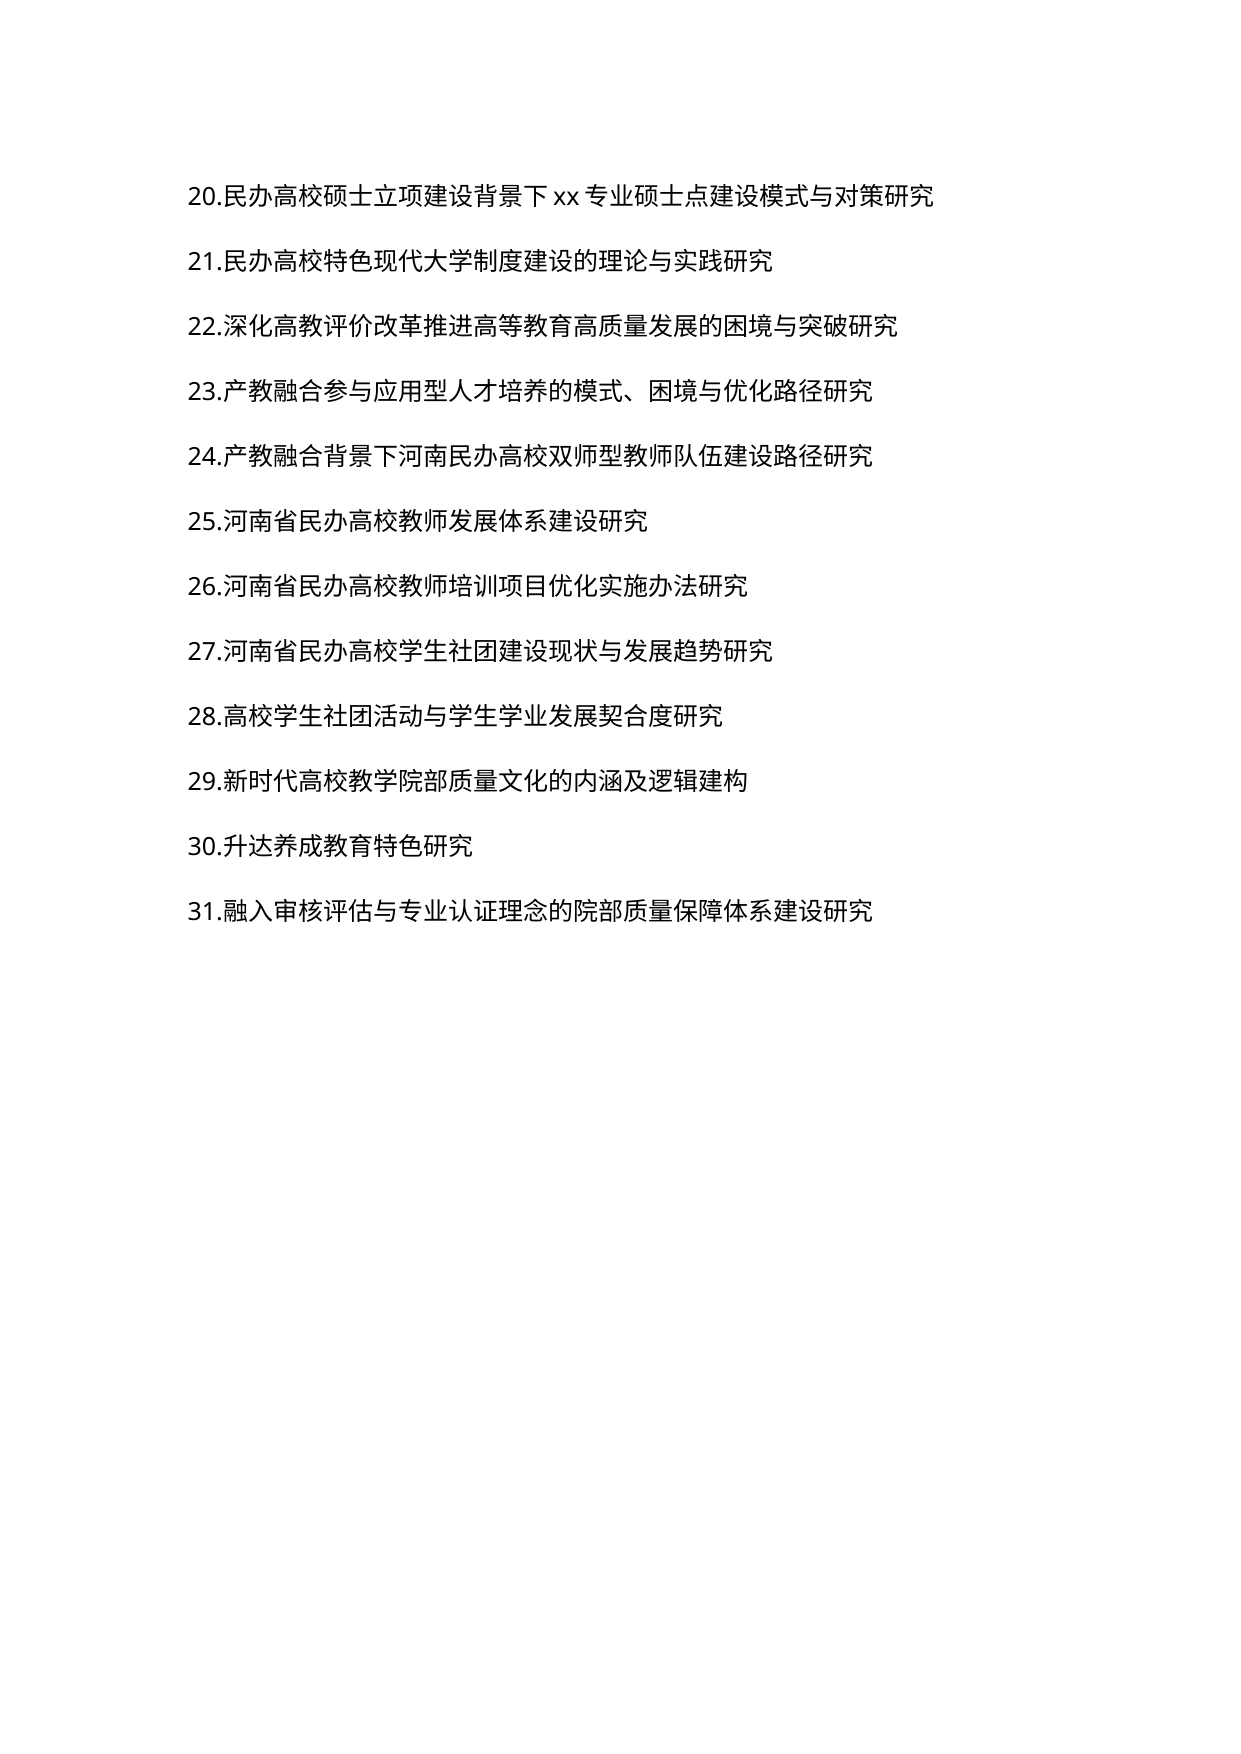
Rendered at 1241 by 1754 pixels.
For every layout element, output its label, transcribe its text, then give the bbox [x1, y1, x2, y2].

text 23.产教融合参与应用型人才培养的模式、困境与优化路径研究 [187, 357, 1053, 422]
text 22.深化高教评价改革推进高等教育高质量发展的困境与突破研究 [187, 292, 1053, 357]
text 27.河南省民办高校学生社团建设现状与发展趋势研究 [187, 617, 1053, 682]
text 25.河南省民办高校教师发展体系建设研究 [187, 487, 1053, 552]
text 24.产教融合背景下河南民办高校双师型教师队伍建设路径研究 [187, 422, 1053, 487]
text 30.升达养成教育特色研究 [187, 812, 1053, 877]
text 21.民办高校特色现代大学制度建设的理论与实践研究 [187, 227, 1053, 292]
text 28.高校学生社团活动与学生学业发展契合度研究 [187, 682, 1053, 747]
text 29.新时代高校教学院部质量文化的内涵及逻辑建构 [187, 747, 1053, 812]
text 26.河南省民办高校教师培训项目优化实施办法研究 [187, 552, 1053, 617]
text 31.融入审核评估与专业认证理念的院部质量保障体系建设研究 [187, 877, 1053, 942]
text 20.民办高校硕士立项建设背景下xx专业硕士点建设模式与对策研究 [187, 162, 1053, 227]
